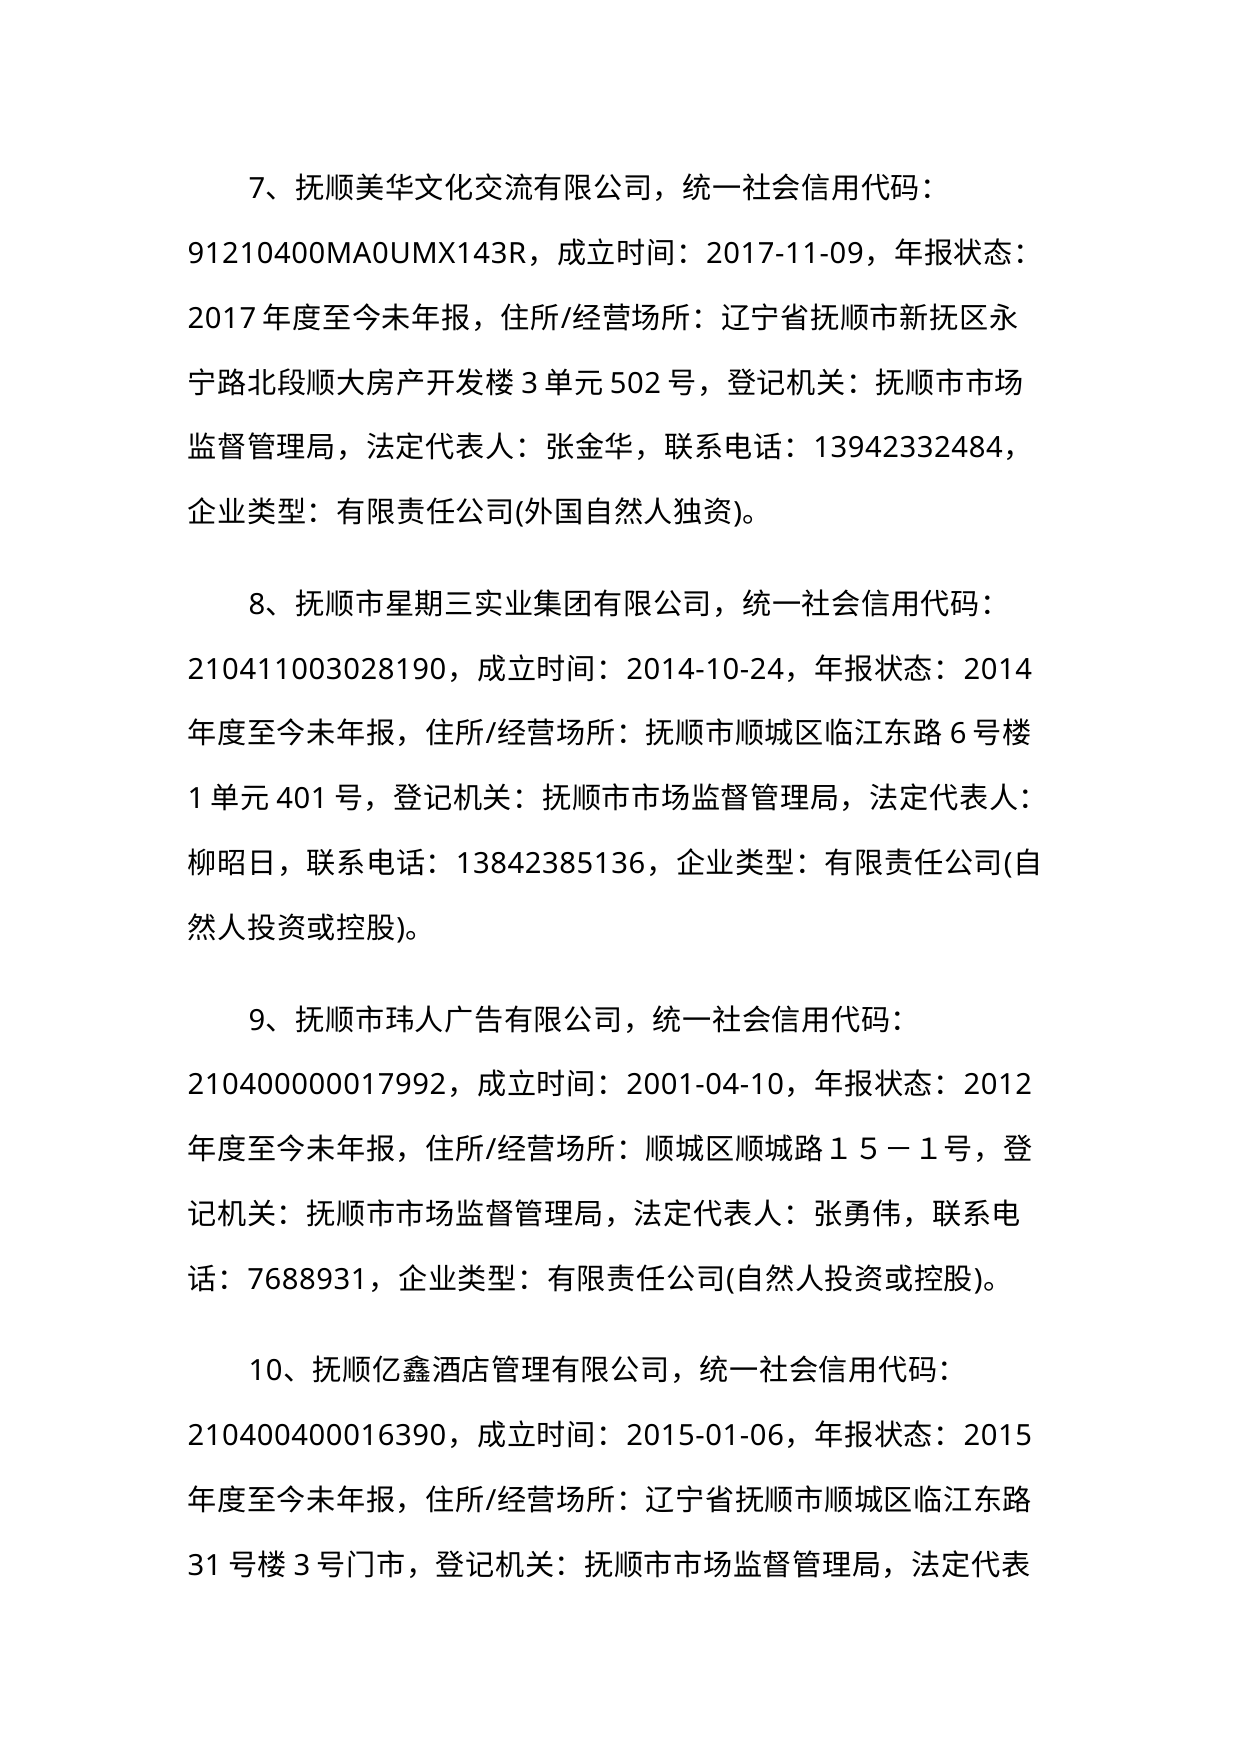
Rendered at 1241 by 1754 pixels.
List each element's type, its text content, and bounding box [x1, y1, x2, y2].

list 9、抚顺市玮人广告有限公司，统一社会信用代码：210400000017992，成立时间：2001-04-10，年报状态：2012年度至今未年报，住所/经营场所：顺城区顺城路１５－１号，登记机关：抚顺市市场监督管理局，法定代表人：张勇伟，联系电话：7688931，企业类型：有限责任公司(自然人投资或控股)。 [187, 996, 1048, 1298]
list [187, 1347, 1048, 1584]
list 8、抚顺市星期三实业集团有限公司，统一社会信用代码：210411003028190，成立时间：2014-10-24，年报状态：2014年度至今未年报，住所/经营场所：抚顺市顺城区临江东路6号楼1单元401号，登记机关：抚顺市市场监督管理局，法定代表人：柳昭日，联系电话：13842385136，企业类型：有限责任公司(自然人投资或控股)。 [187, 581, 1048, 947]
list 7、抚顺美华文化交流有限公司，统一社会信用代码：91210400MA0UMX143R，成立时间：2017-11-09，年报状态：2017年度至今未年报，住所/经营场所：辽宁省抚顺市新抚区永宁路北段顺大房产开发楼3单元502号，登记机关：抚顺市市场监督管理局，法定代表人：张金华，联系电话：13942332484，企业类型：有限责任公司(外国自然人独资)。 [187, 165, 1048, 531]
